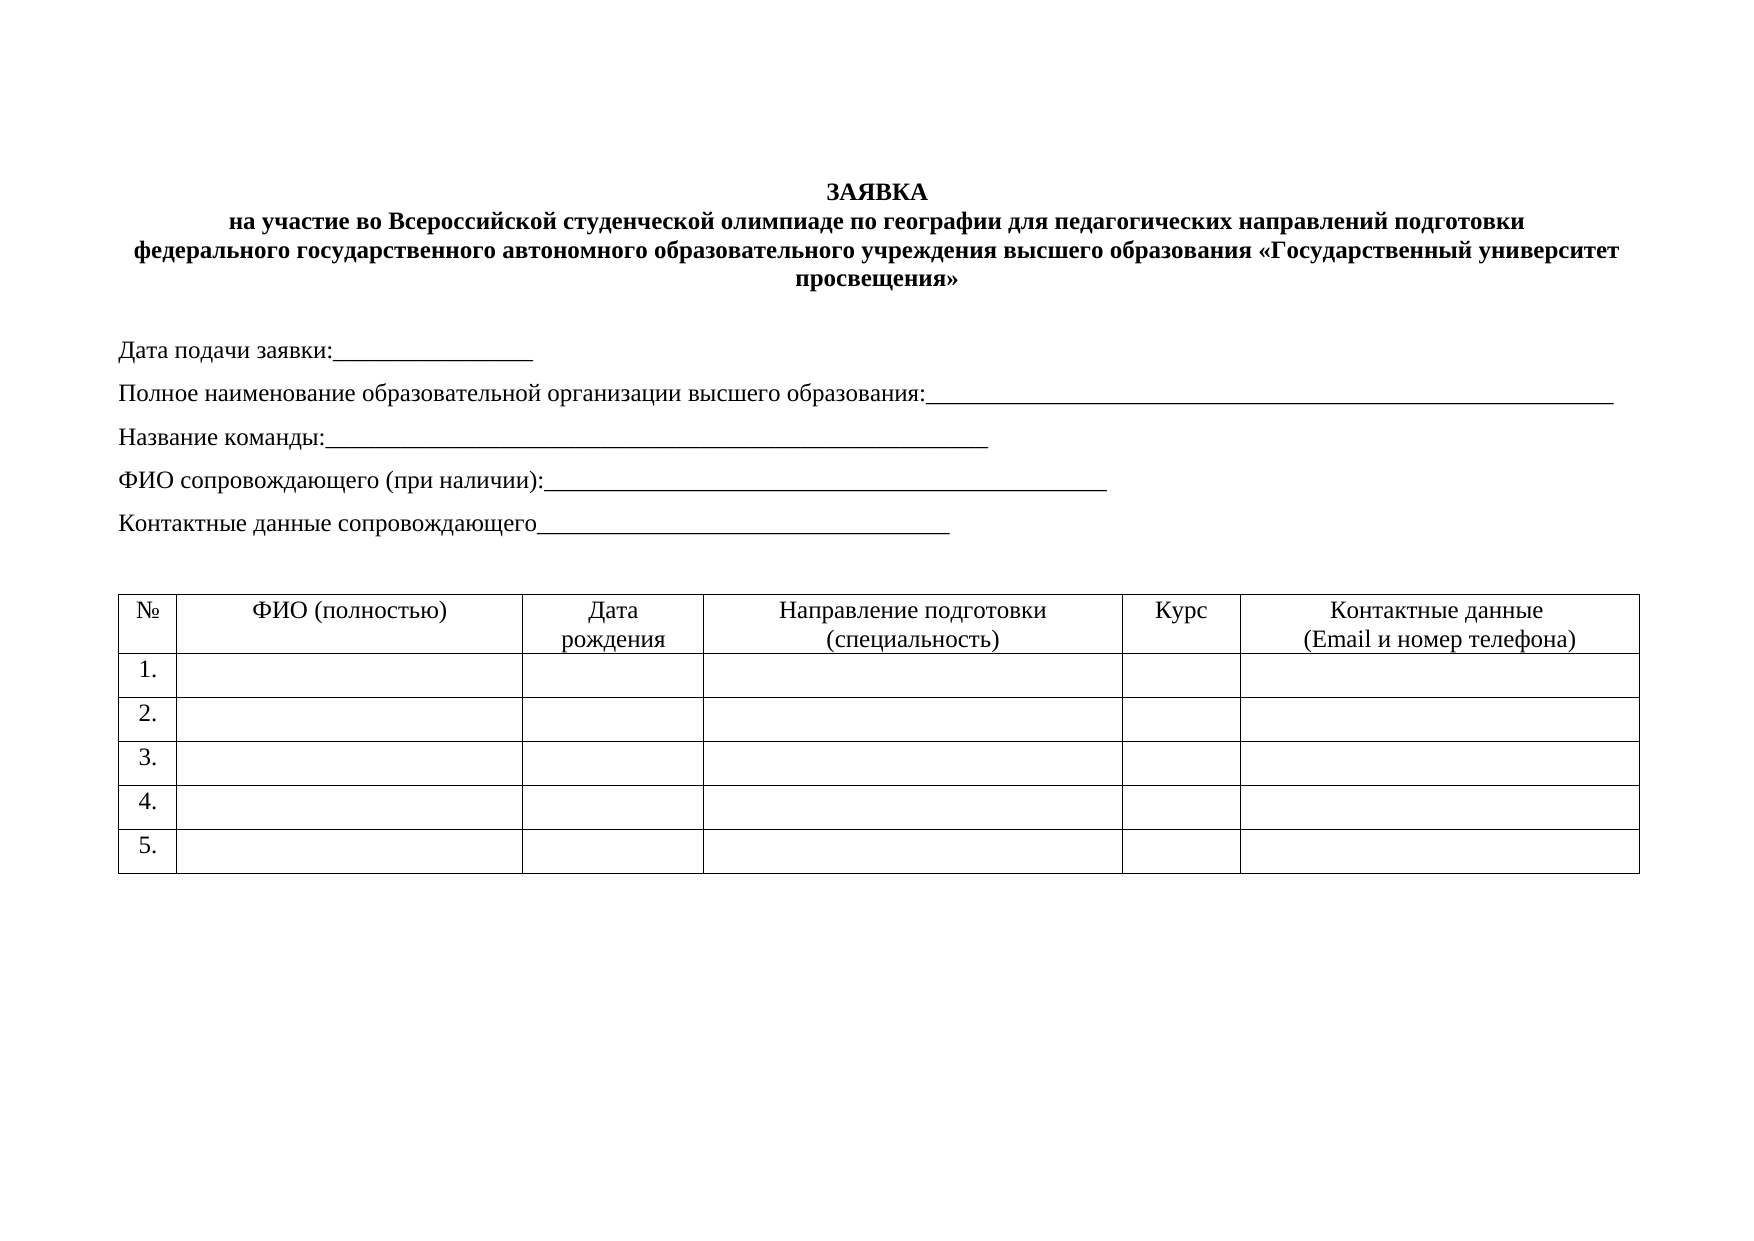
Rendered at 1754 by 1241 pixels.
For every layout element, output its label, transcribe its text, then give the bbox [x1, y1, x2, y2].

text ФИО сопровождающего (при наличии):_____________________________________________ [118, 465, 1636, 493]
table_cell [1241, 654, 1639, 697]
table_cell 5. [119, 830, 176, 873]
table_cell 3. [119, 742, 176, 785]
table_cell [704, 698, 1122, 741]
table_cell [704, 742, 1122, 785]
text на участие во Всероссийской студенческой олимпиаде по географии для педагогических направлений подготовки федерального государственного автономного образовательного учреждения высшего образования «Государственный университет просвещения» [118, 206, 1636, 292]
table_cell [177, 698, 522, 741]
table_cell [704, 830, 1122, 873]
table_cell 2. [119, 698, 176, 741]
text Название команды:_____________________________________________________ [118, 422, 1636, 450]
text Полное наименование образовательной организации высшего образования:_______________________________________________________ [118, 378, 1636, 407]
table_cell [1123, 830, 1240, 873]
text Контактные данные сопровождающего_________________________________ [118, 508, 1636, 537]
table_cell [523, 698, 703, 741]
table_cell [1123, 742, 1240, 785]
table_cell [704, 786, 1122, 829]
table_cell [177, 654, 522, 697]
table_cell 1. [119, 654, 176, 697]
table_cell [1123, 698, 1240, 741]
table_cell [1241, 786, 1639, 829]
table_cell [177, 786, 522, 829]
table_cell [177, 830, 522, 873]
table_header № [119, 595, 176, 653]
table_header Направление подготовки (специальность) [704, 595, 1122, 653]
table_cell [523, 786, 703, 829]
table_header Курс [1123, 595, 1240, 653]
table_header Контактные данные (Email и номер телефона) [1241, 595, 1639, 653]
text ЗАЯВКА [118, 177, 1636, 206]
table_header ФИО (полностью) [177, 595, 522, 653]
table_cell [523, 830, 703, 873]
table_cell [704, 654, 1122, 697]
table_cell [1241, 830, 1639, 873]
table_cell [177, 742, 522, 785]
table_cell [523, 742, 703, 785]
table_cell [1123, 654, 1240, 697]
text Дата подачи заявки:________________ [118, 335, 1636, 364]
table_cell 4. [119, 786, 176, 829]
table_cell [1241, 742, 1639, 785]
table_cell [1123, 786, 1240, 829]
table_cell [1241, 698, 1639, 741]
table_cell [523, 654, 703, 697]
table_header Дата рождения [523, 595, 703, 653]
